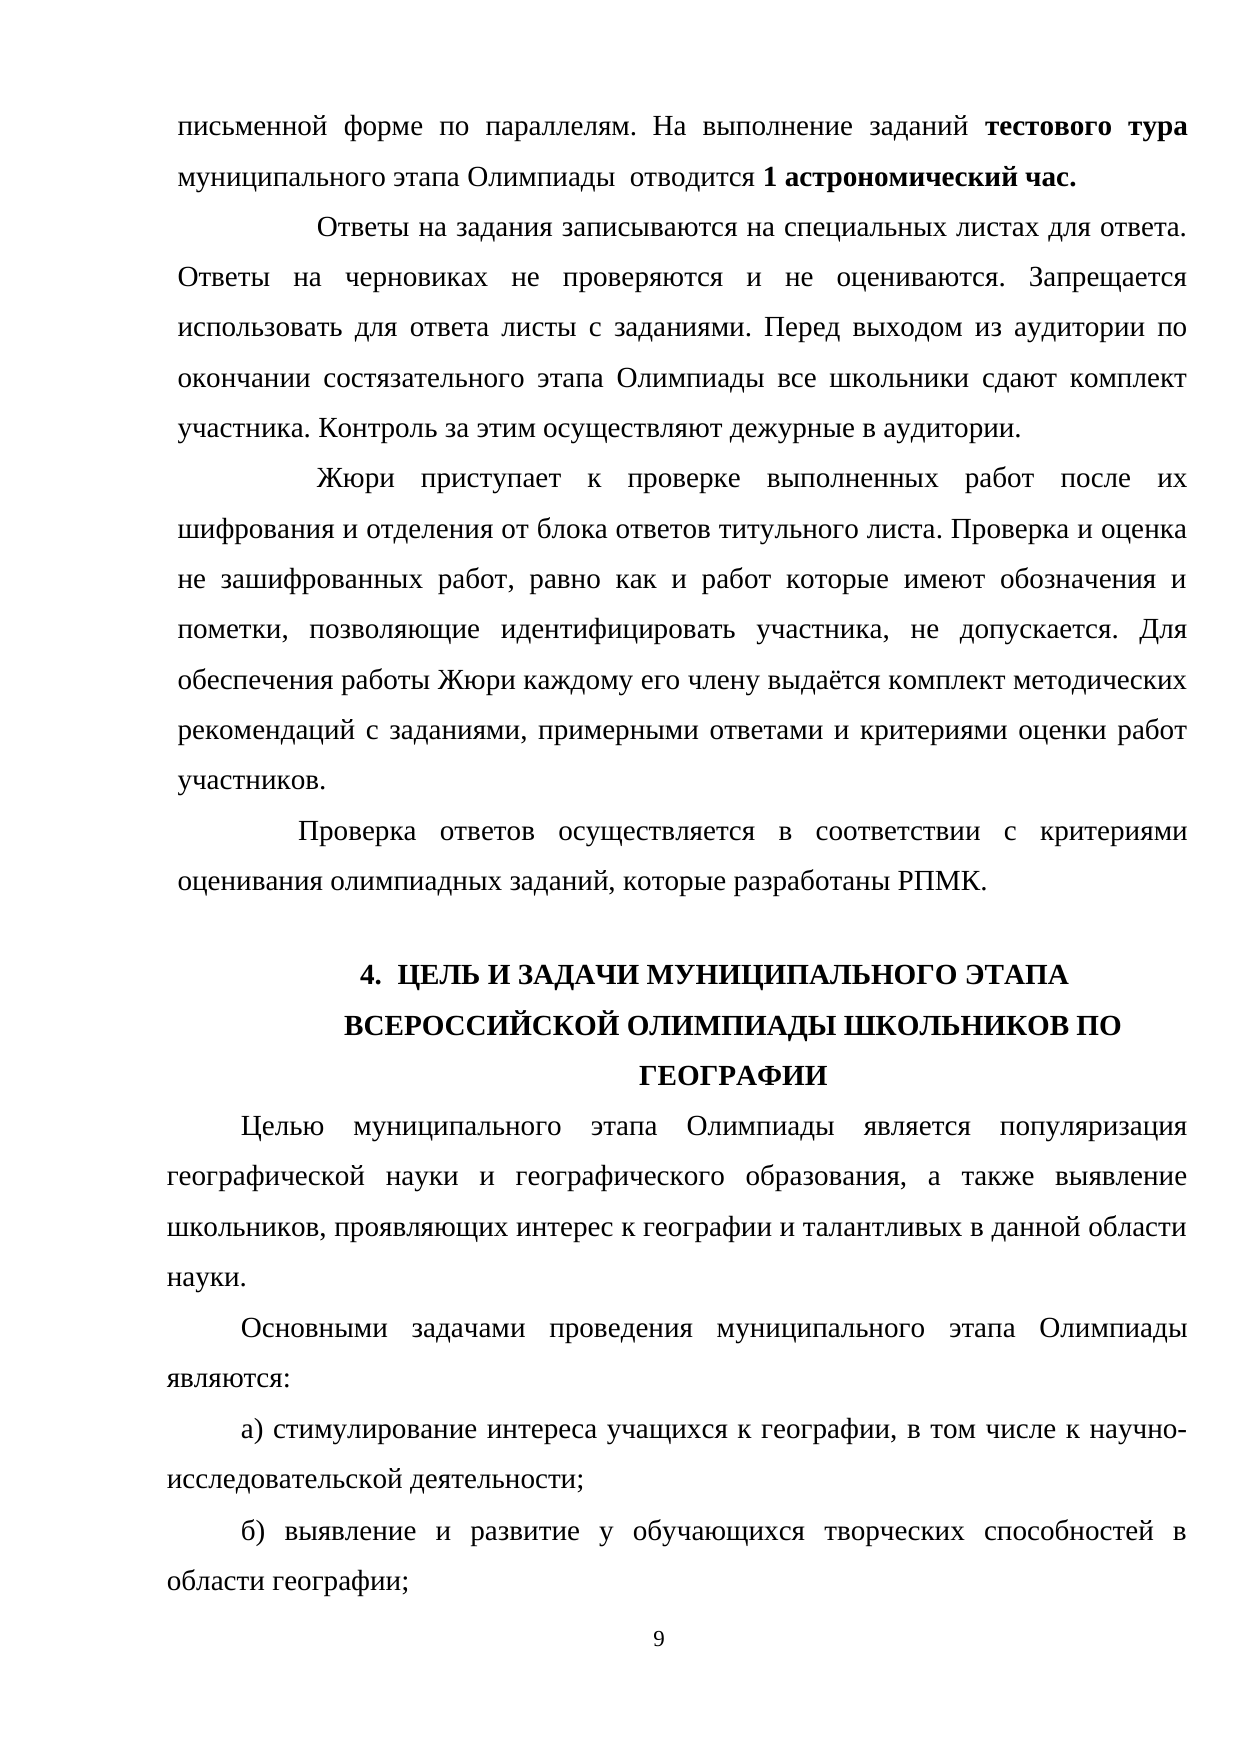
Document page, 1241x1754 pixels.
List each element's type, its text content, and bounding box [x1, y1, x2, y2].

list а) стимулирование интереса учащихся к географии, в том числе к научно- исследовательской деятельности; [167, 1411, 1188, 1495]
text Жюри приступает к проверке выполненных работ после их шифрования и отделения от блока ответов титульного листа. Проверка и оценка не зашифрованных работ, равно как и работ которые имеют обозначения и пометки, позволяющие идентифицировать участника, не допускается. Для обеспечения работы Жюри каждому его члену выдаётся комплект методических рекомендаций с заданиями, примерными ответами и критериями оценки работ участников. [177, 461, 1188, 796]
text Основными задачами проведения муниципального этапа Олимпиады являются: [167, 1310, 1188, 1394]
text Проверка ответов осуществляется в соответствии с критериями оценивания олимпиадных заданий, которые разработаны РПМК. [177, 813, 1188, 897]
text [177, 108, 1188, 192]
list б) выявление и развитие у обучающихся творческих способностей в области географии; [167, 1513, 1188, 1597]
subtitle ЦЕЛЬ И ЗАДАЧИ МУНИЦИПАЛЬНОГО ЭТАПА ВСЕРОССИЙСКОЙ ОЛИМПИАДЫ ШКОЛЬНИКОВ ПО ГЕОГРАФИИ [241, 957, 1188, 1091]
text Ответы на задания записываются на специальных листах для ответа. Ответы на черновиках не проверяются и не оцениваются. Запрещается использовать для ответа листы с заданиями. Перед выходом из аудитории по окончании состязательного этапа Олимпиады все школьники сдают комплект участника. Контроль за этим осуществляют дежурные в аудитории. [177, 209, 1188, 444]
text Целью муниципального этапа Олимпиады является популяризация географической науки и географического образования, а также выявление школьников, проявляющих интерес к географии и талантливых в данной области науки. [167, 1108, 1188, 1293]
